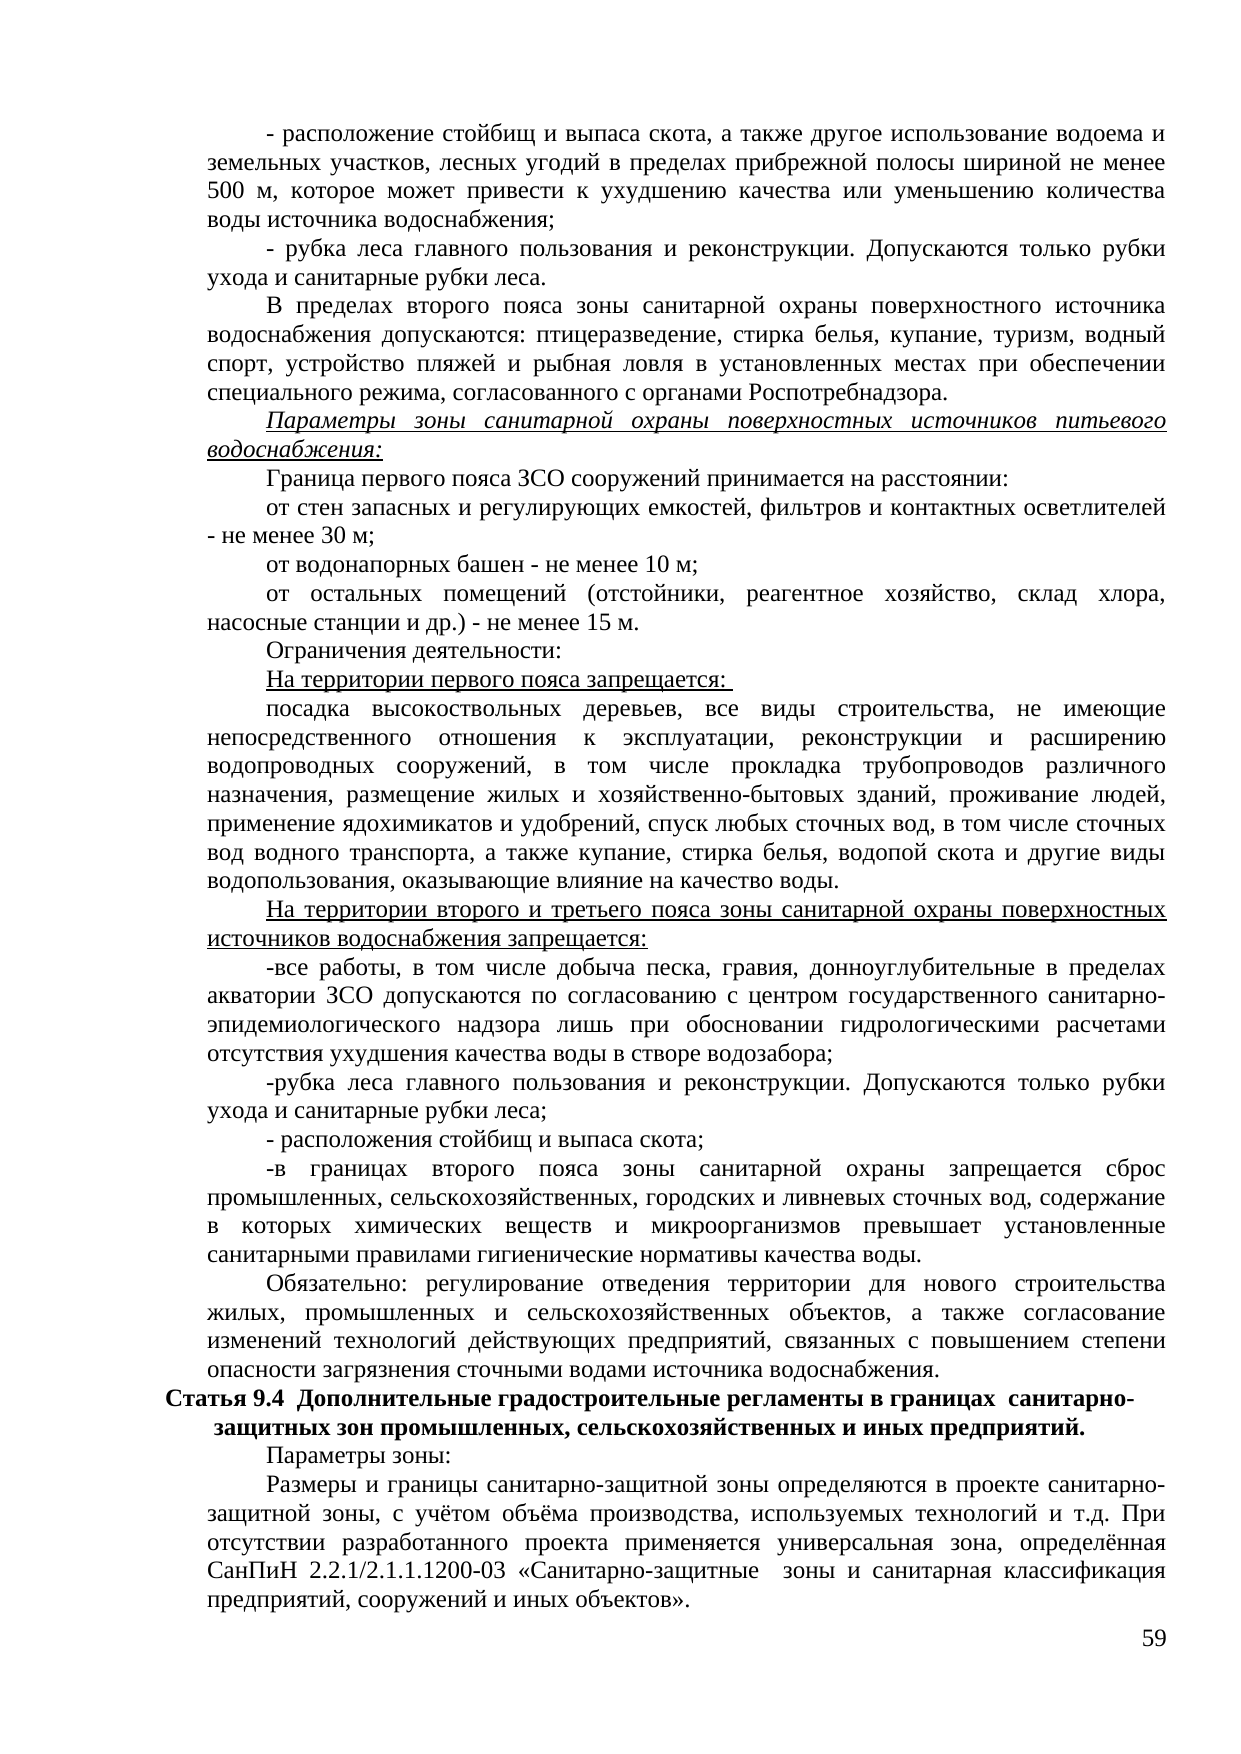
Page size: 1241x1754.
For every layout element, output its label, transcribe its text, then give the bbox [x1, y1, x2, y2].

subtitle Статья 9.4 Дополнительные градостроительные регламенты в границах санитарно-защитных зон промышленных, сельскохозяйственных и иных предприятий. [133, 1383, 1167, 1441]
text Размеры и границы санитарно-защитной зоны определяются в проекте санитарно-защитной зоны, с учётом объёма производства, используемых технологий и т.д. При отсутствии разработанного проекта применяется универсальная зона, определённая СанПиН 2.2.1/2.1.1.1200-03 «Санитарно-защитные зоны и санитарная классификация предприятий, сооружений и иных объектов». [207, 1469, 1167, 1613]
text от водонапорных башен - не менее 10 м; [207, 549, 1167, 578]
text - рубка леса главного пользования и реконструкции. Допускаются только рубки ухода и санитарные рубки леса. [207, 233, 1167, 291]
text В пределах второго пояса зоны санитарной охраны поверхностного источника водоснабжения допускаются: птицеразведение, стирка белья, купание, туризм, водный спорт, устройство пляжей и рыбная ловля в установленных местах при обеспечении специального режима, согласованного с органами Роспотребнадзора. [207, 291, 1167, 406]
text Параметры зоны: [207, 1441, 1167, 1469]
text -все работы, в том числе добыча песка, гравия, донноуглубительные в пределах акватории ЗСО допускаются по согласованию с центром государственного санитарно-эпидемиологического надзора лишь при обосновании гидрологическими расчетами отсутствия ухудшения качества воды в створе водозабора; [207, 952, 1167, 1067]
text - расположения стойбищ и выпаса скота; [207, 1124, 1167, 1153]
text от остальных помещений (отстойники, реагентное хозяйство, склад хлора, насосные станции и др.) - не менее 15 м. [207, 578, 1167, 636]
text На территории второго и третьего пояса зоны санитарной охраны поверхностных источников водоснабжения запрещается: [207, 894, 1167, 952]
text Параметры зоны санитарной охраны поверхностных источников питьевого водоснабжения: [207, 406, 1167, 463]
text Граница первого пояса ЗСО сооружений принимается на расстоянии: [207, 463, 1167, 492]
text - расположение стойбищ и выпаса скота, а также другое использование водоема и земельных участков, лесных угодий в пределах прибрежной полосы шириной не менее , которое может привести к ухудшению качества или уменьшению количества воды источника водоснабжения; [207, 118, 1167, 233]
text -рубка леса главного пользования и реконструкции. Допускаются только рубки ухода и санитарные рубки леса; [207, 1067, 1167, 1124]
text На территории первого пояса запрещается: [207, 664, 1167, 693]
text от стен запасных и регулирующих емкостей, фильтров и контактных осветлителей - не менее 30 м; [207, 492, 1167, 549]
text -в границах второго пояса зоны санитарной охраны запрещается сброс промышленных, сельскохозяйственных, городских и ливневых сточных вод, содержание в которых химических веществ и микроорганизмов превышает установленные санитарными правилами гигиенические нормативы качества воды. [207, 1153, 1167, 1268]
text Обязательно: регулирование отведения территории для нового строительства жилых, промышленных и сельскохозяйственных объектов, а также согласование изменений технологий действующих предприятий, связанных с повышением степени опасности загрязнения сточными водами источника водоснабжения. [207, 1268, 1167, 1383]
text Ограничения деятельности: [207, 636, 1167, 664]
text посадка высокоствольных деревьев, все виды строительства, не имеющие непосредственного отношения к эксплуатации, реконструкции и расширению водопроводных сооружений, в том числе прокладка трубопроводов различного назначения, размещение жилых и хозяйственно-бытовых зданий, проживание людей, применение ядохимикатов и удобрений, спуск любых сточных вод, в том числе сточных вод водного транспорта, а также купание, стирка белья, водопой скота и другие виды водопользования, оказывающие влияние на качество воды. [207, 693, 1167, 894]
